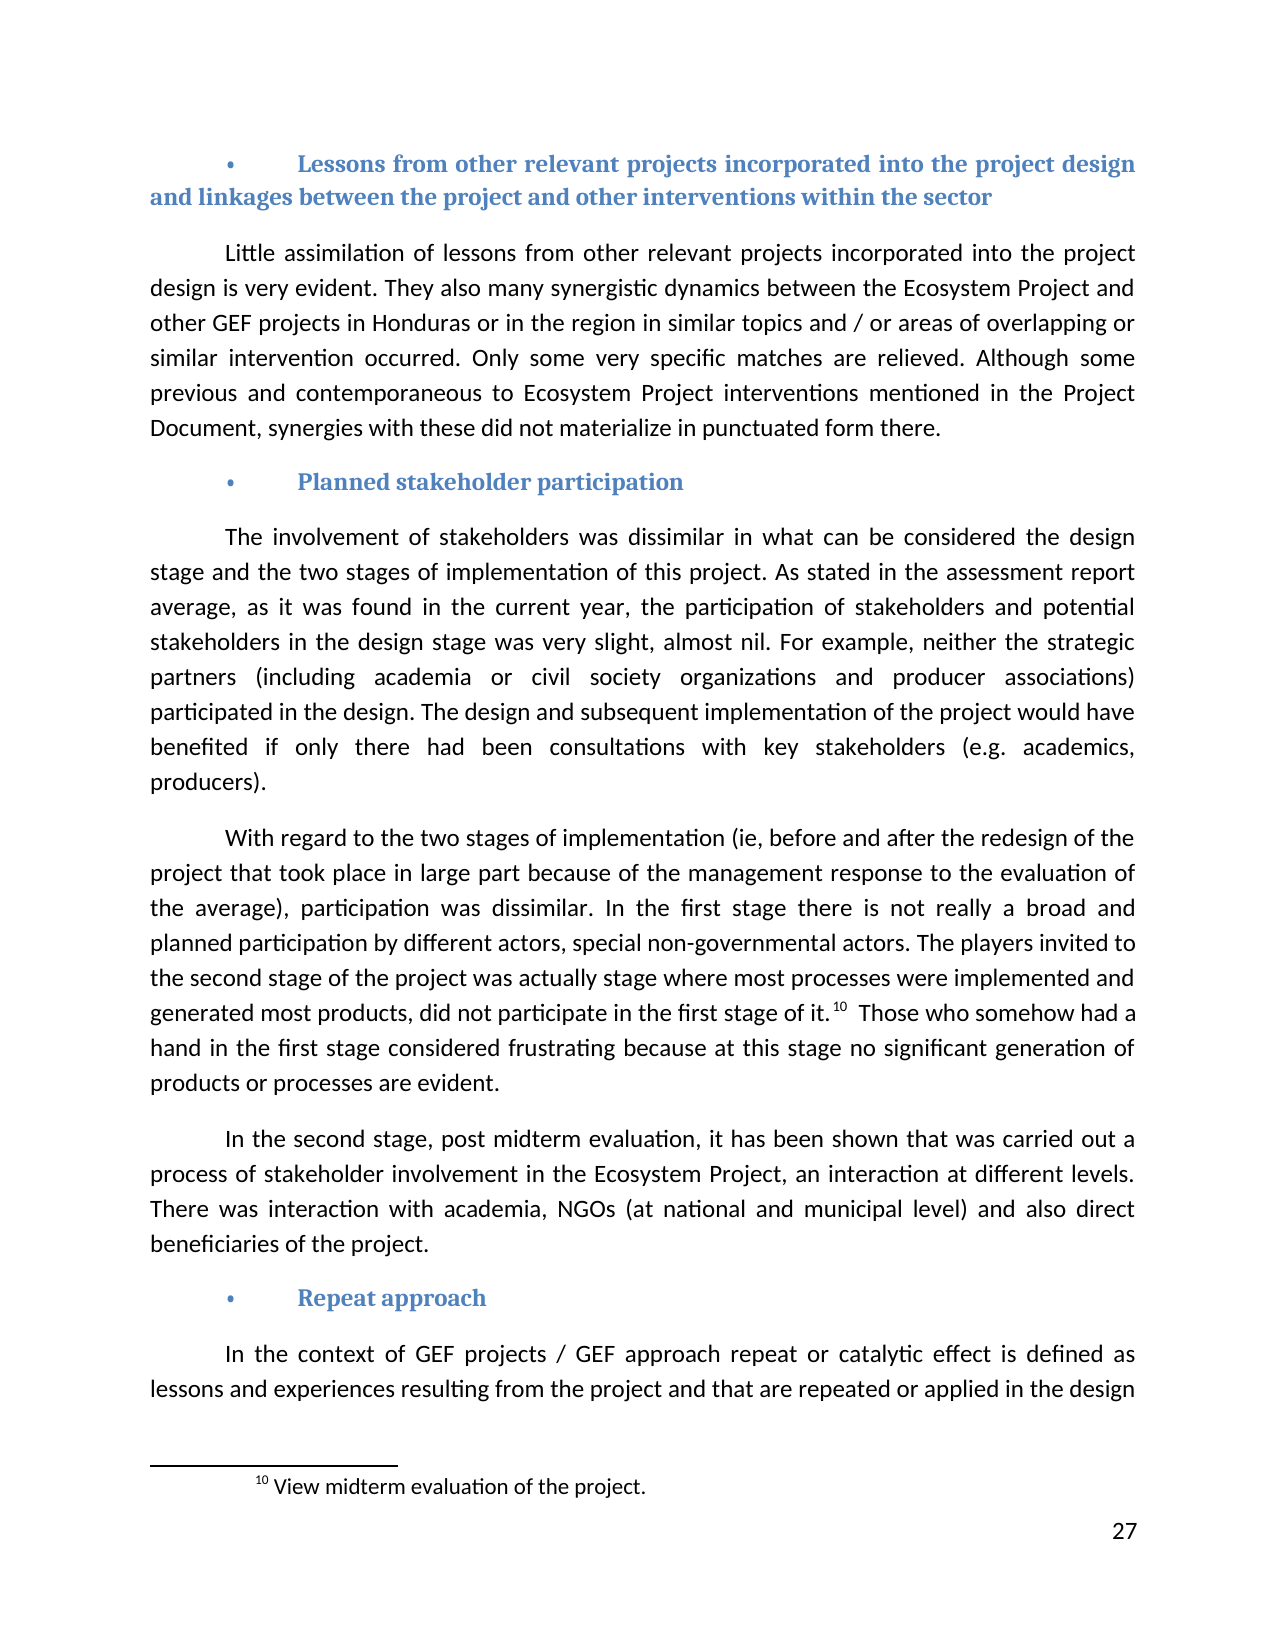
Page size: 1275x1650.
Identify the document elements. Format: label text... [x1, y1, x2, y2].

text With regard to the two stages of implementation (ie, before and after the redesign of the project that took place in large part because of the management response to the evaluation of the average), participation was dissimilar. In the first stage there is not really a broad and planned participation by different actors, special non-governmental actors. The players invited to the second stage of the project was actually stage where most processes were implemented and generated most products, did not participate in the first stage of it. Those who somehow had a hand in the first stage considered frustrating because at this stage no significant generation of products or processes are evident. [150, 822, 1137, 1098]
text Little assimilation of lessons from other relevant projects incorporated into the project design is very evident. They also many synergistic dynamics between the Ecosystem Project and other GEF projects in Honduras or in the region in similar topics and / or areas of overlapping or similar intervention occurred. Only some very specific matches are relieved. Although some previous and contemporaneous to Ecosystem Project interventions mentioned in the Project Document, synergies with these did not materialize in punctuated form there. [150, 237, 1137, 442]
subtitle • Lessons from other relevant projects incorporated into the project design and linkages between the project and other interventions within the sector [150, 150, 1137, 212]
text The involvement of stakeholders was dissimilar in what can be considered the design stage and the two stages of implementation of this project. As stated in the assessment report average, as it was found in the current year, the participation of stakeholders and potential stakeholders in the design stage was very slight, almost nil. For example, neither the strategic partners (including academia or civil society organizations and producer associations) participated in the design. The design and subsequent implementation of the project would have benefited if only there had been consultations with key stakeholders (e.g. academics, producers). [150, 522, 1137, 797]
subtitle • Repeat approach [150, 1284, 1137, 1313]
text In the second stage, post midterm evaluation, it has been shown that was carried out a process of stakeholder involvement in the Ecosystem Project, an interaction at different levels. There was interaction with academia, NGOs (at national and municipal level) and also direct beneficiaries of the project. [150, 1123, 1137, 1259]
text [150, 1338, 1137, 1403]
subtitle • Planned stakeholder participation [150, 468, 1137, 496]
